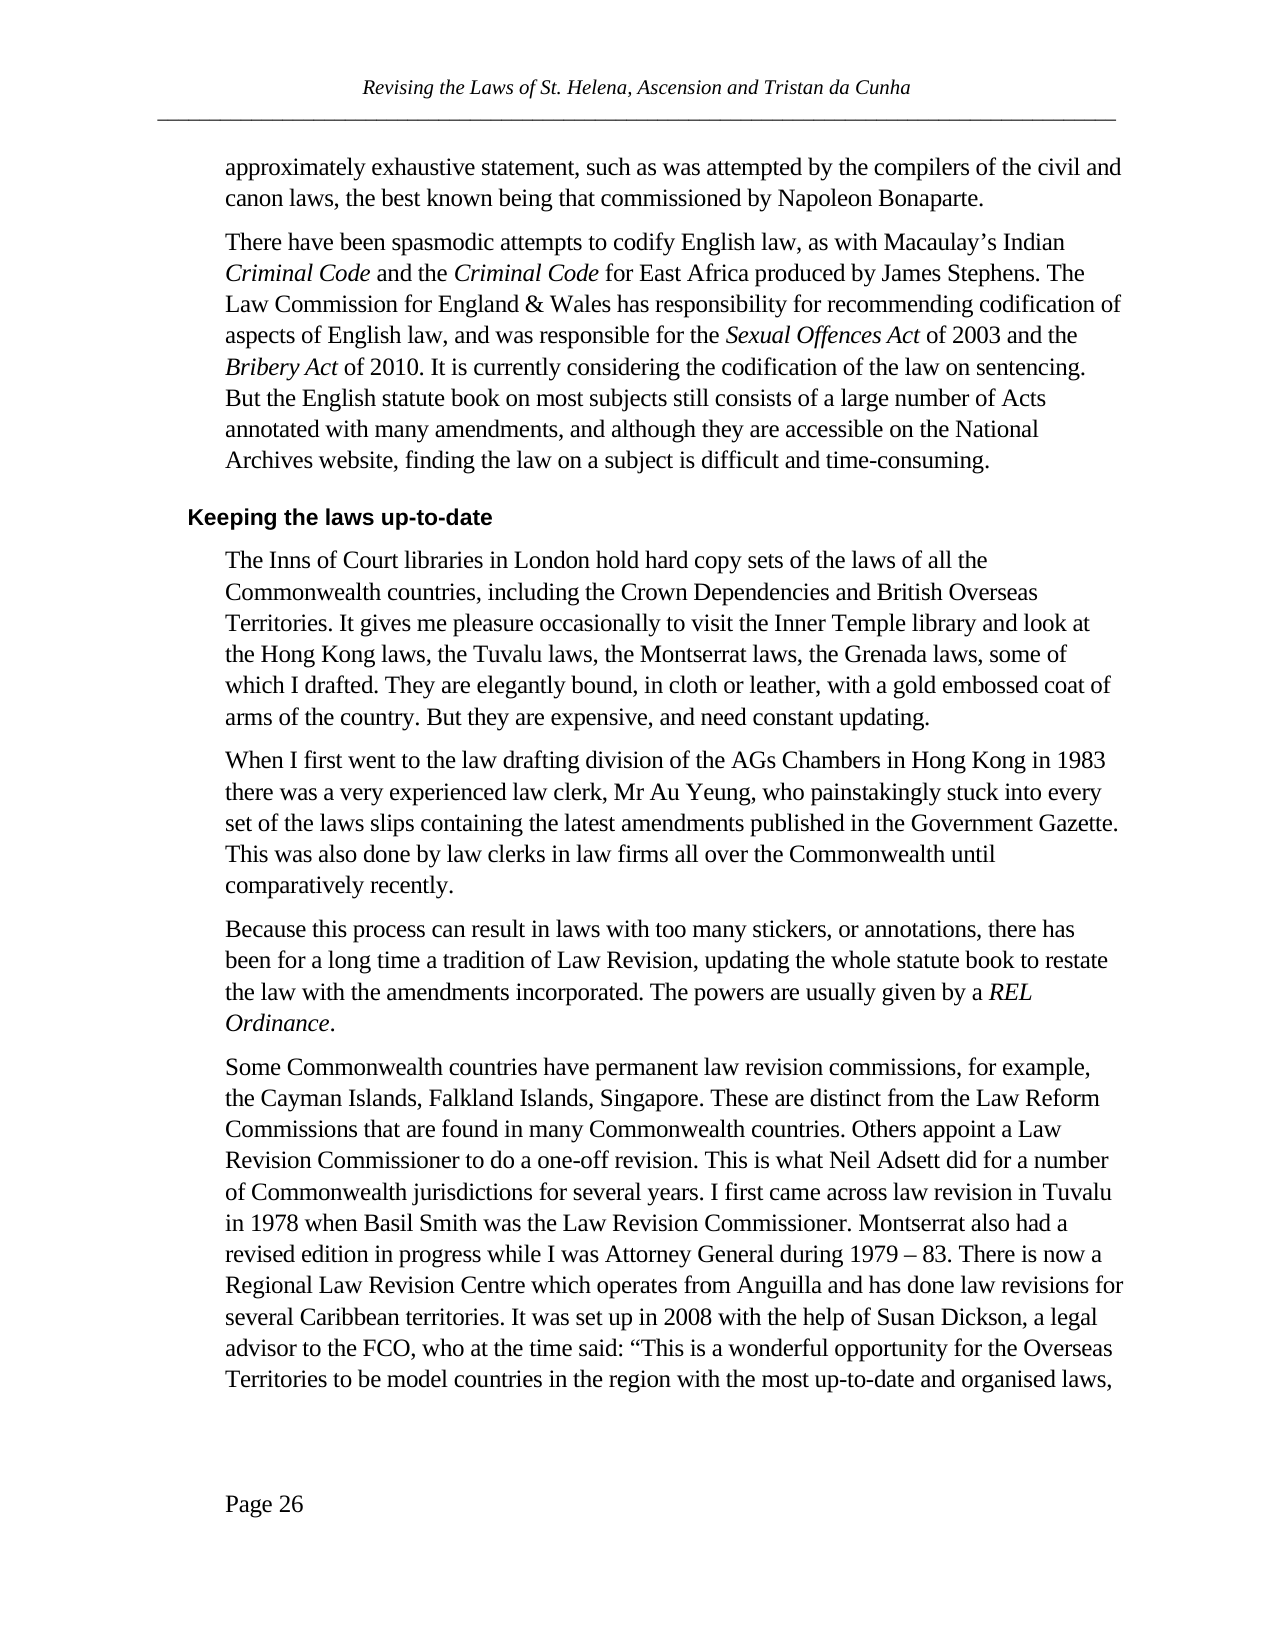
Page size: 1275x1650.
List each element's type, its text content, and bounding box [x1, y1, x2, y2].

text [225, 150, 1125, 212]
text The Inns of Court libraries in London hold hard copy sets of the laws of all the Commonwealth countries, including the Crown Dependencies and British Overseas Territories. It gives me pleasure occasionally to visit the Inner Temple library and look at the Hong Kong laws, the Tuvalu laws, the Montserrat laws, the Grenada laws, some of which I drafted. They are elegantly bound, in cloth or leather, with a gold embossed coat of arms of the country. But they are expensive, and need constant updating. [225, 544, 1125, 731]
subtitle Keeping the laws up-to-date [187, 500, 1125, 531]
text When I first went to the law drafting division of the AGs Chambers in Hong Kong in 1983 there was a very experienced law clerk, Mr Au Yeung, who painstakingly stuck into every set of the laws slips containing the latest amendments published in the Government Gazette. This was also done by law clerks in law firms all over the Commonwealth until comparatively recently. [225, 744, 1125, 900]
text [225, 1050, 1125, 1394]
text Because this process can result in laws with too many stickers, or annotations, there has been for a long time a tradition of Law Revision, updating the whole statute book to restate the law with the amendments incorporated. The powers are usually given by a REL Ordinance. [225, 912, 1125, 1037]
text There have been spasmodic attempts to codify English law, as with Macaulay’s Indian Criminal Code and the Criminal Code for East Africa produced by James Stephens. The Law Commission for England & Wales has responsibility for recommending codification of aspects of English law, and was responsible for the Sexual Offences Act of 2003 and the Bribery Act of 2010. It is currently considering the codification of the law on sentencing. But the English statute book on most subjects still consists of a large number of Acts annotated with many amendments, and although they are accessible on the National Archives website, finding the law on a subject is difficult and time-consuming. [225, 225, 1125, 475]
